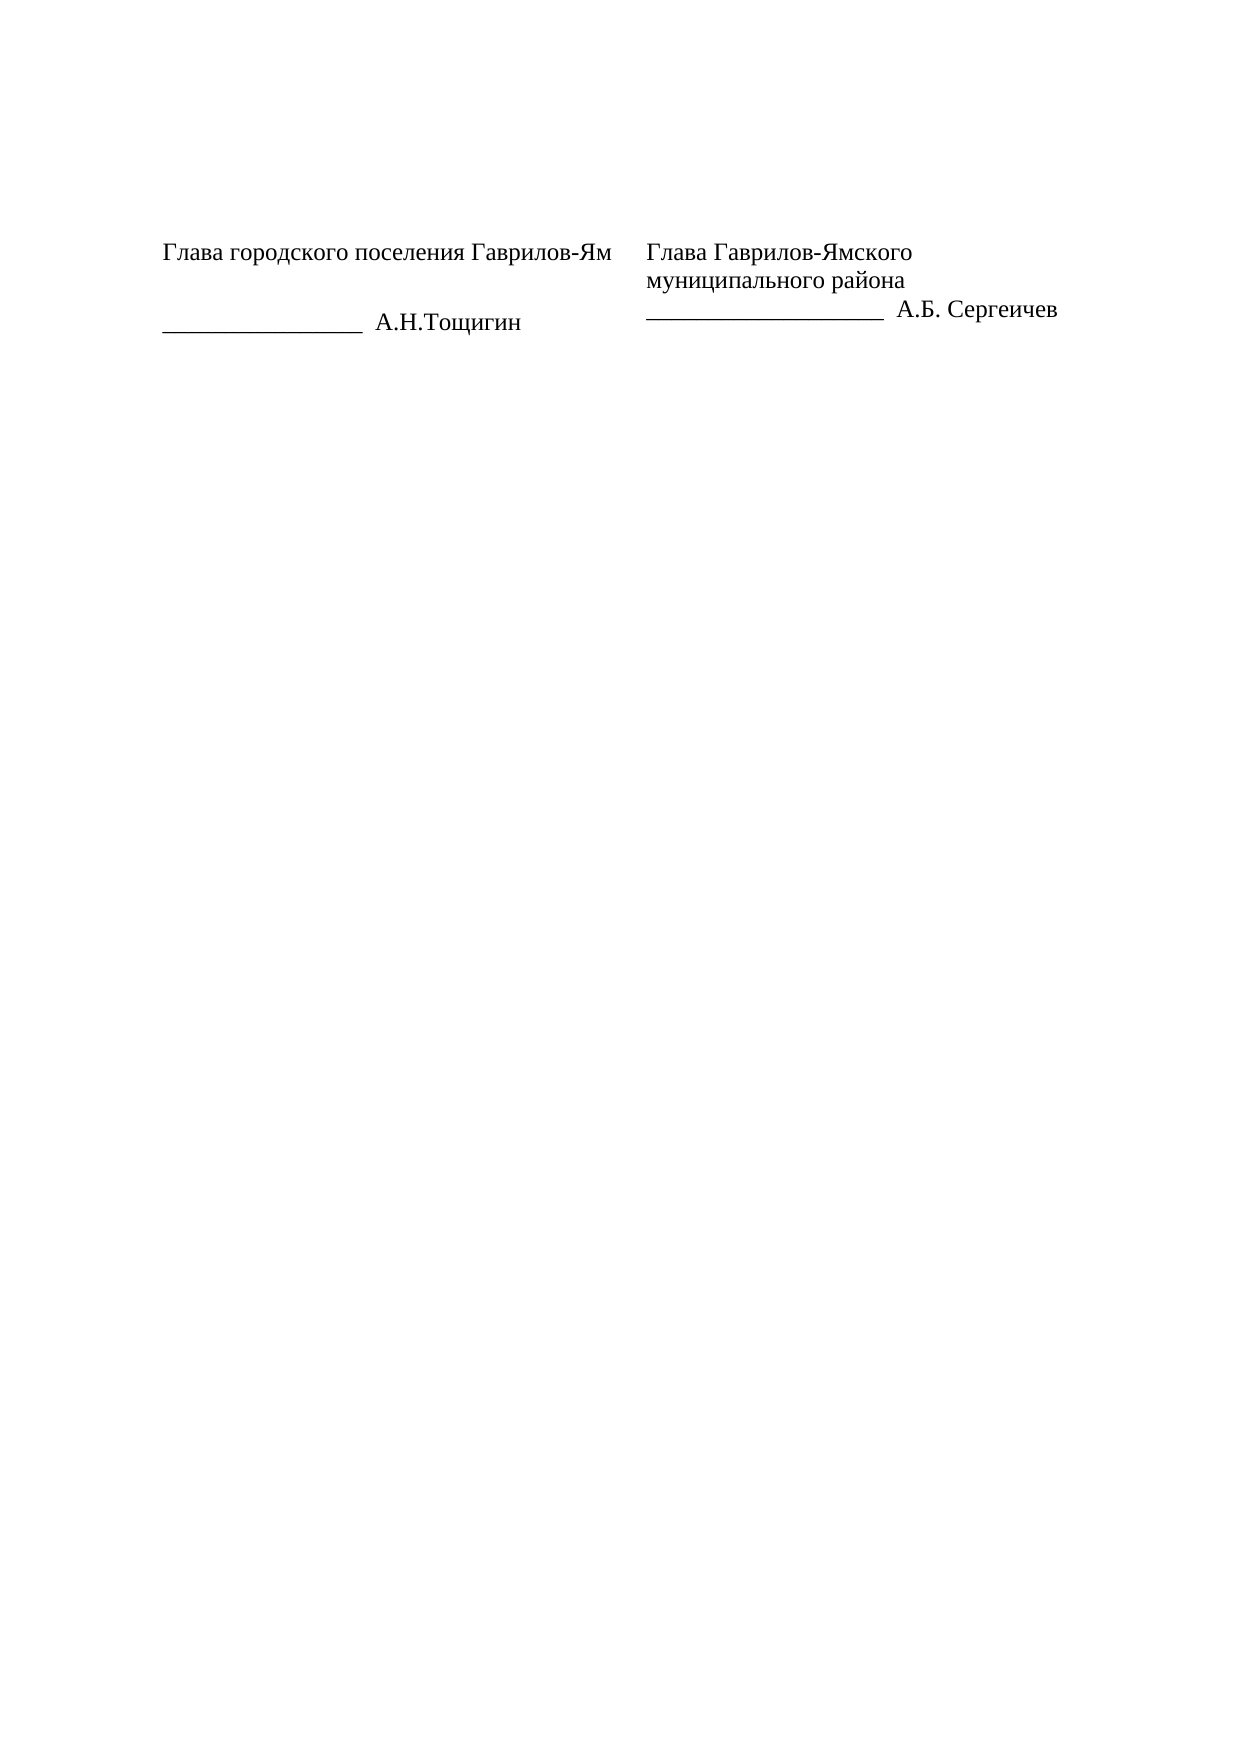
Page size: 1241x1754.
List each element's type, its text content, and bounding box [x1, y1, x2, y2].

table_header Глава Гаврилов-Ямского муниципального района ___________________ А.Б. Сергеичев [635, 237, 1137, 348]
table_header Глава городского поселения Гаврилов-Ям ________________ А.Н.Тощигин [151, 237, 635, 348]
